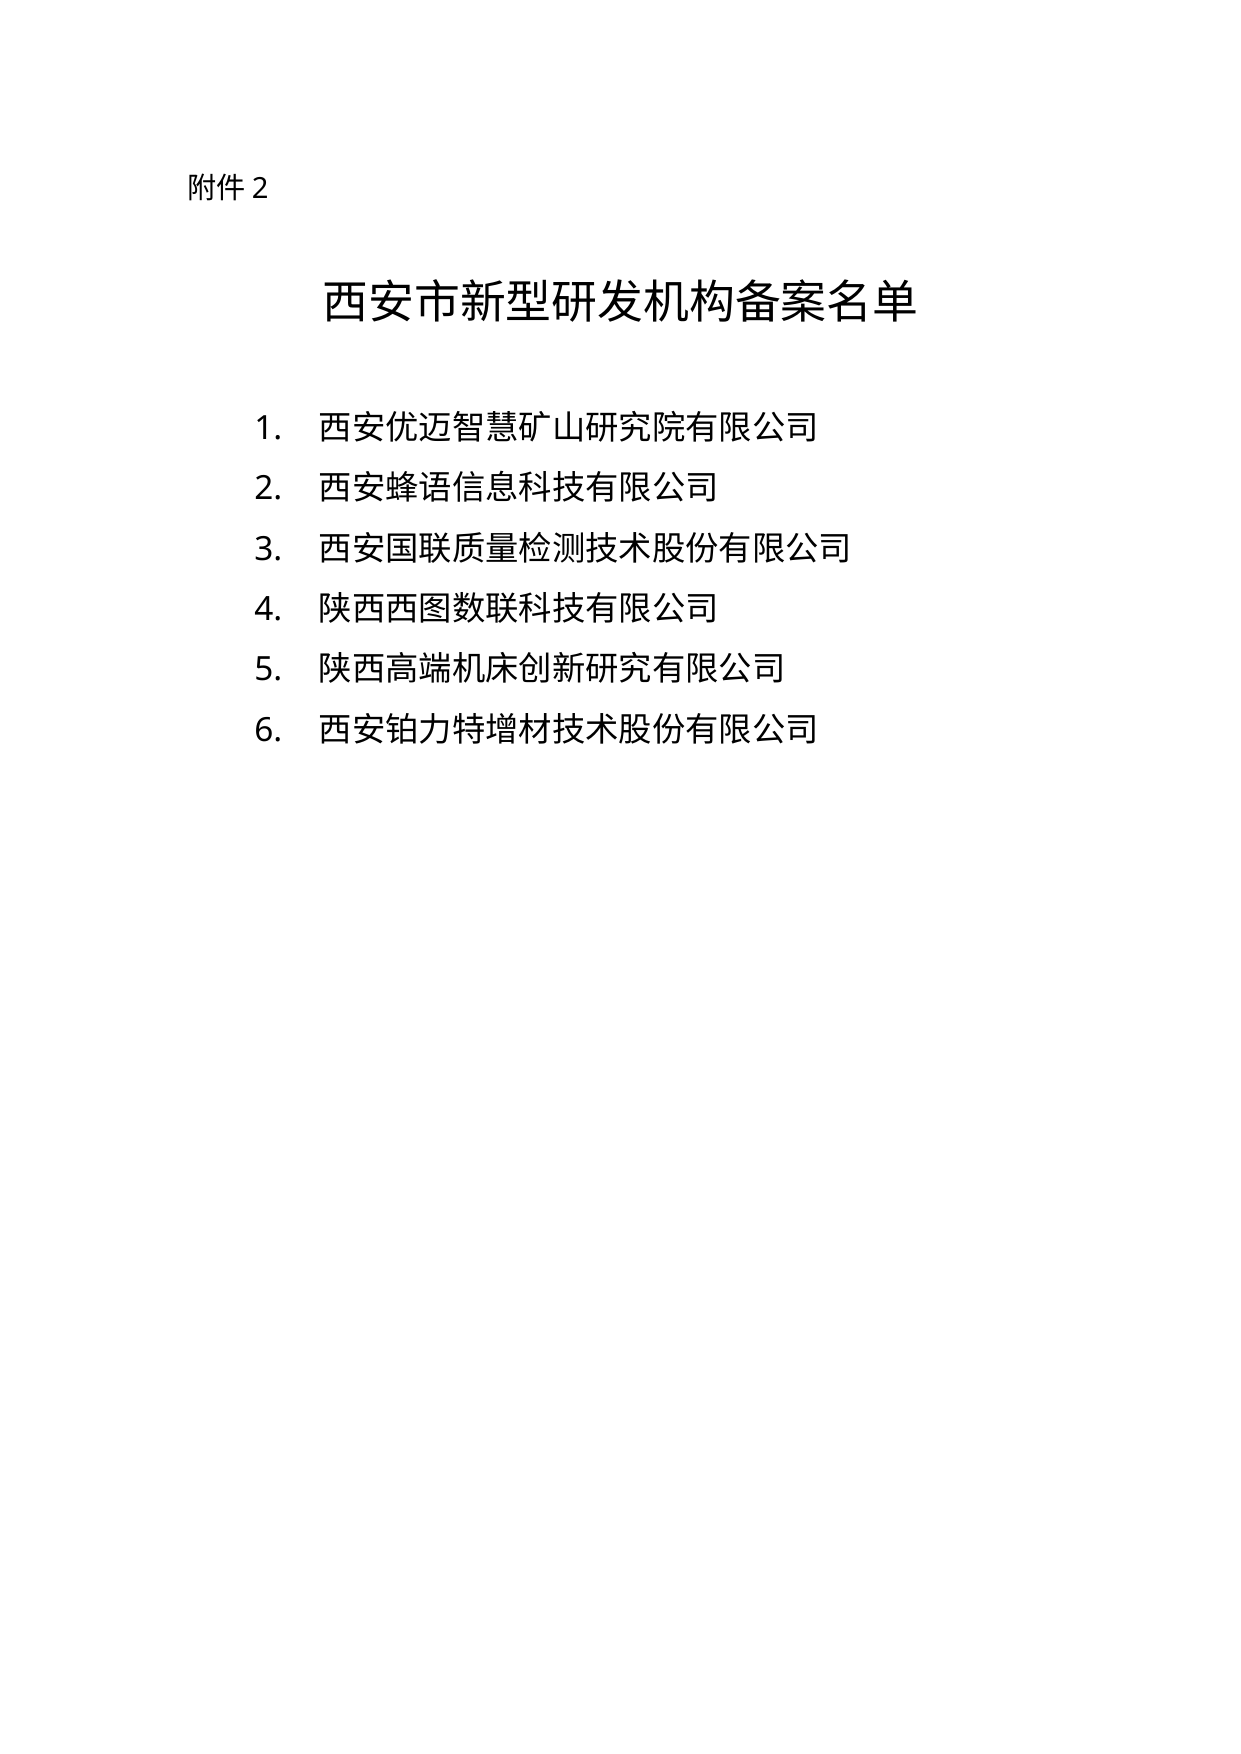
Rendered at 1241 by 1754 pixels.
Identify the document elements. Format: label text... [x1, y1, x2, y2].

text 附件2 [187, 150, 1053, 210]
list 西安蜂语信息科技有限公司 [187, 452, 1053, 512]
list 西安优迈智慧矿山研究院有限公司 [187, 391, 1053, 452]
text 西安市新型研发机构备案名单 [187, 271, 1053, 331]
list 西安国联质量检测技术股份有限公司 [187, 512, 1053, 572]
list 陕西西图数联科技有限公司 [187, 572, 1053, 632]
list 西安铂力特增材技术股份有限公司 [187, 693, 1053, 753]
list 陕西高端机床创新研究有限公司 [187, 632, 1053, 693]
